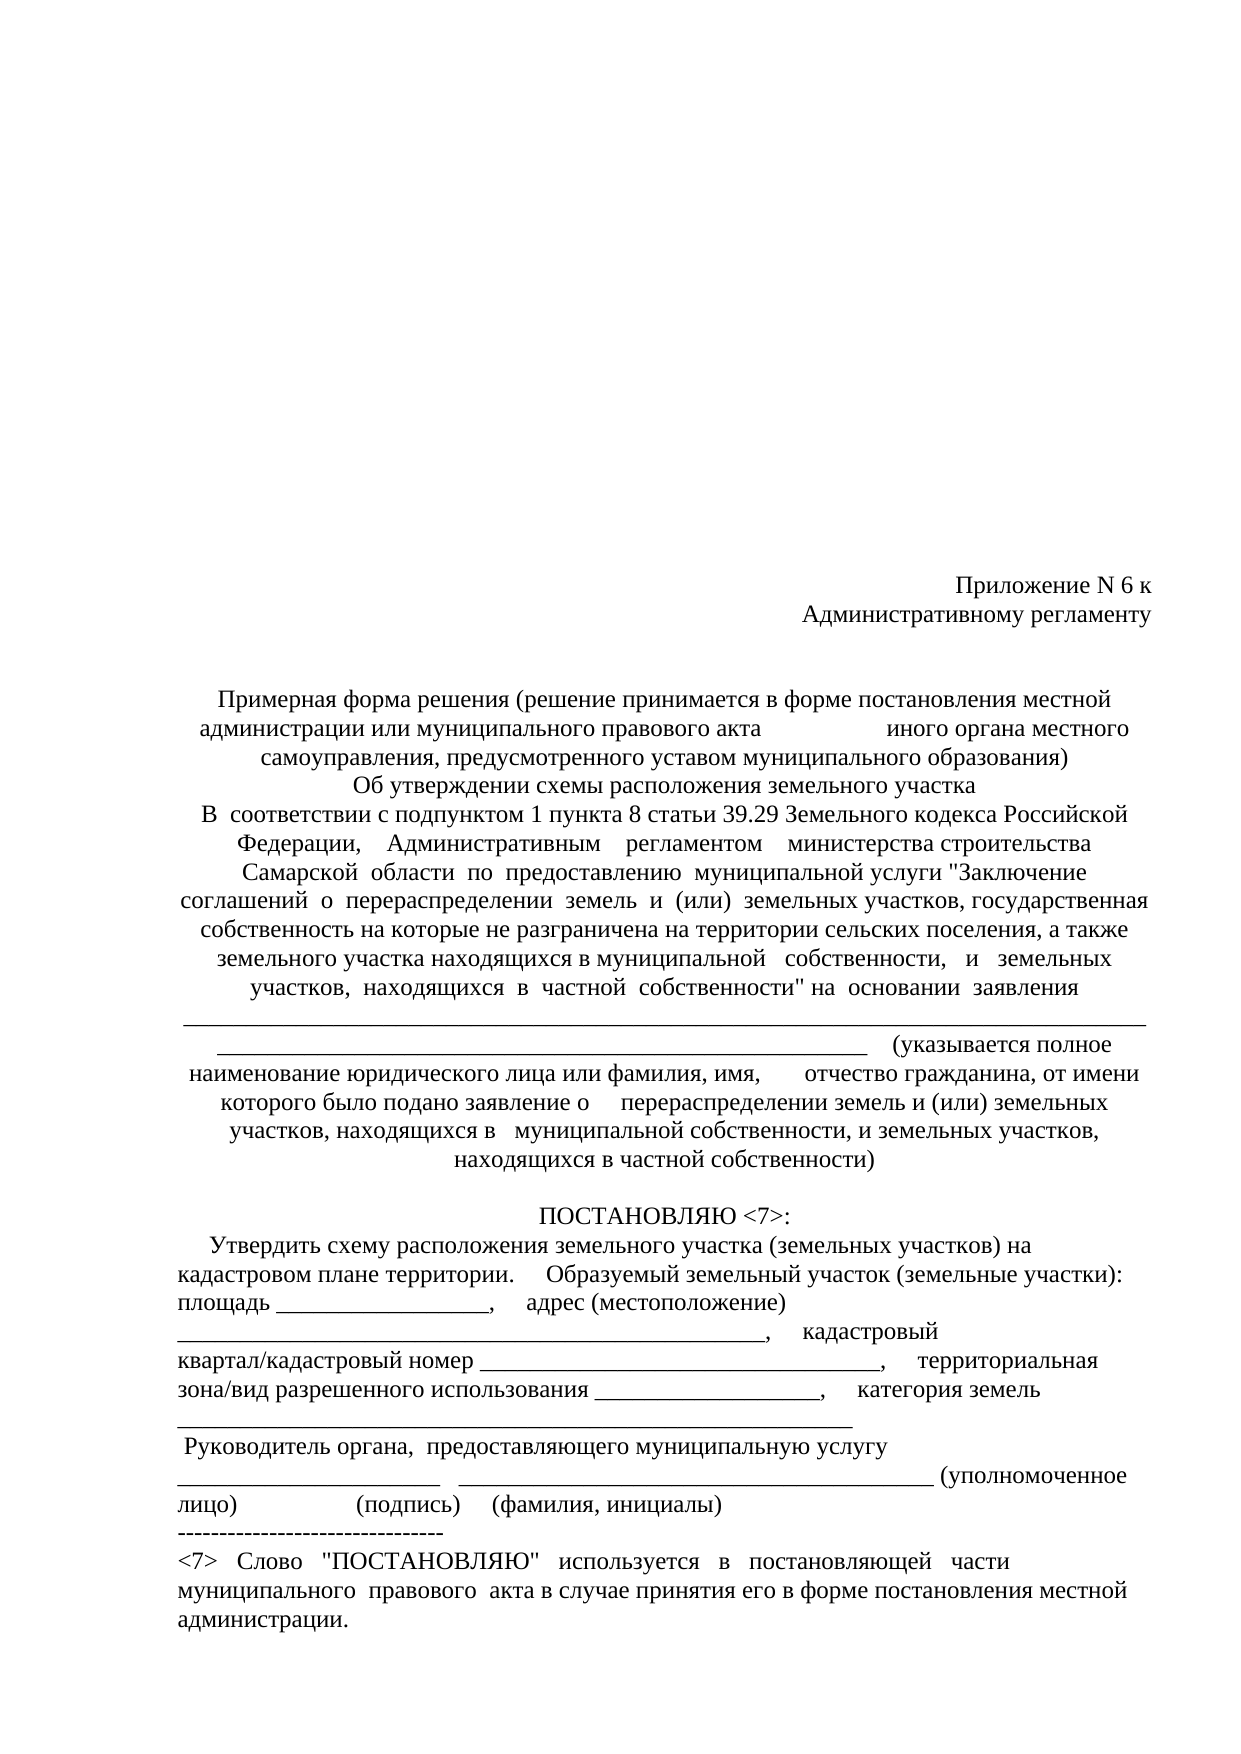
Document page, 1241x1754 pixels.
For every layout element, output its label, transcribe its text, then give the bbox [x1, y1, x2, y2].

text Примерная форма решения (решение принимается в форме постановления местной администрации или муниципального правового акта иного органа местного самоуправления, предусмотренного уставом муниципального образования) [177, 684, 1152, 771]
text ПОСТАНОВЛЯЮ <7>: [177, 1201, 1152, 1230]
text <7> Слово "ПОСТАНОВЛЯЮ" используется в постановляющей части муниципального правового акта в случае принятия его в форме постановления местной администрации. [177, 1546, 1152, 1632]
text Административному регламенту [177, 599, 1152, 628]
text Приложение N 6 к [177, 570, 1152, 599]
text Руководитель органа, предоставляющего муниципальную услугу _____________________ ______________________________________ (уполномоченное лицо) (подпись) (фамилия, инициалы) -------------------------------- [177, 1431, 1152, 1546]
text Утвердить схему расположения земельного участка (земельных участков) на кадастровом плане территории. Образуемый земельный участок (земельные участки): площадь _________________, адрес (местоположение) _______________________________________________, кадастровый квартал/кадастровый номер ________________________________, территориальная зона/вид разрешенного использования __________________, категория земель ______________________________________________________ [177, 1230, 1152, 1431]
text Об утверждении схемы расположения земельного участка [177, 771, 1152, 799]
text В соответствии с подпунктом 1 пункта 8 статьи 39.29 Земельного кодекса Российской Федерации, Административным регламентом министерства строительства Самарской области по предоставлению муниципальной услуги "Заключение соглашений о перераспределении земель и (или) земельных участков, государственная собственность на которые не разграничена на территории сельских поселения, а также земельного участка находящихся в муниципальной собственности, и земельных участков, находящихся в частной собственности" на основании заявления _________________________________________________________________________________________________________________________________ (указывается полное наименование юридического лица или фамилия, имя, отчество гражданина, от имени которого было подано заявление о перераспределении земель и (или) земельных участков, находящихся в муниципальной собственности, и земельных участков, находящихся в частной собственности) [177, 799, 1152, 1173]
